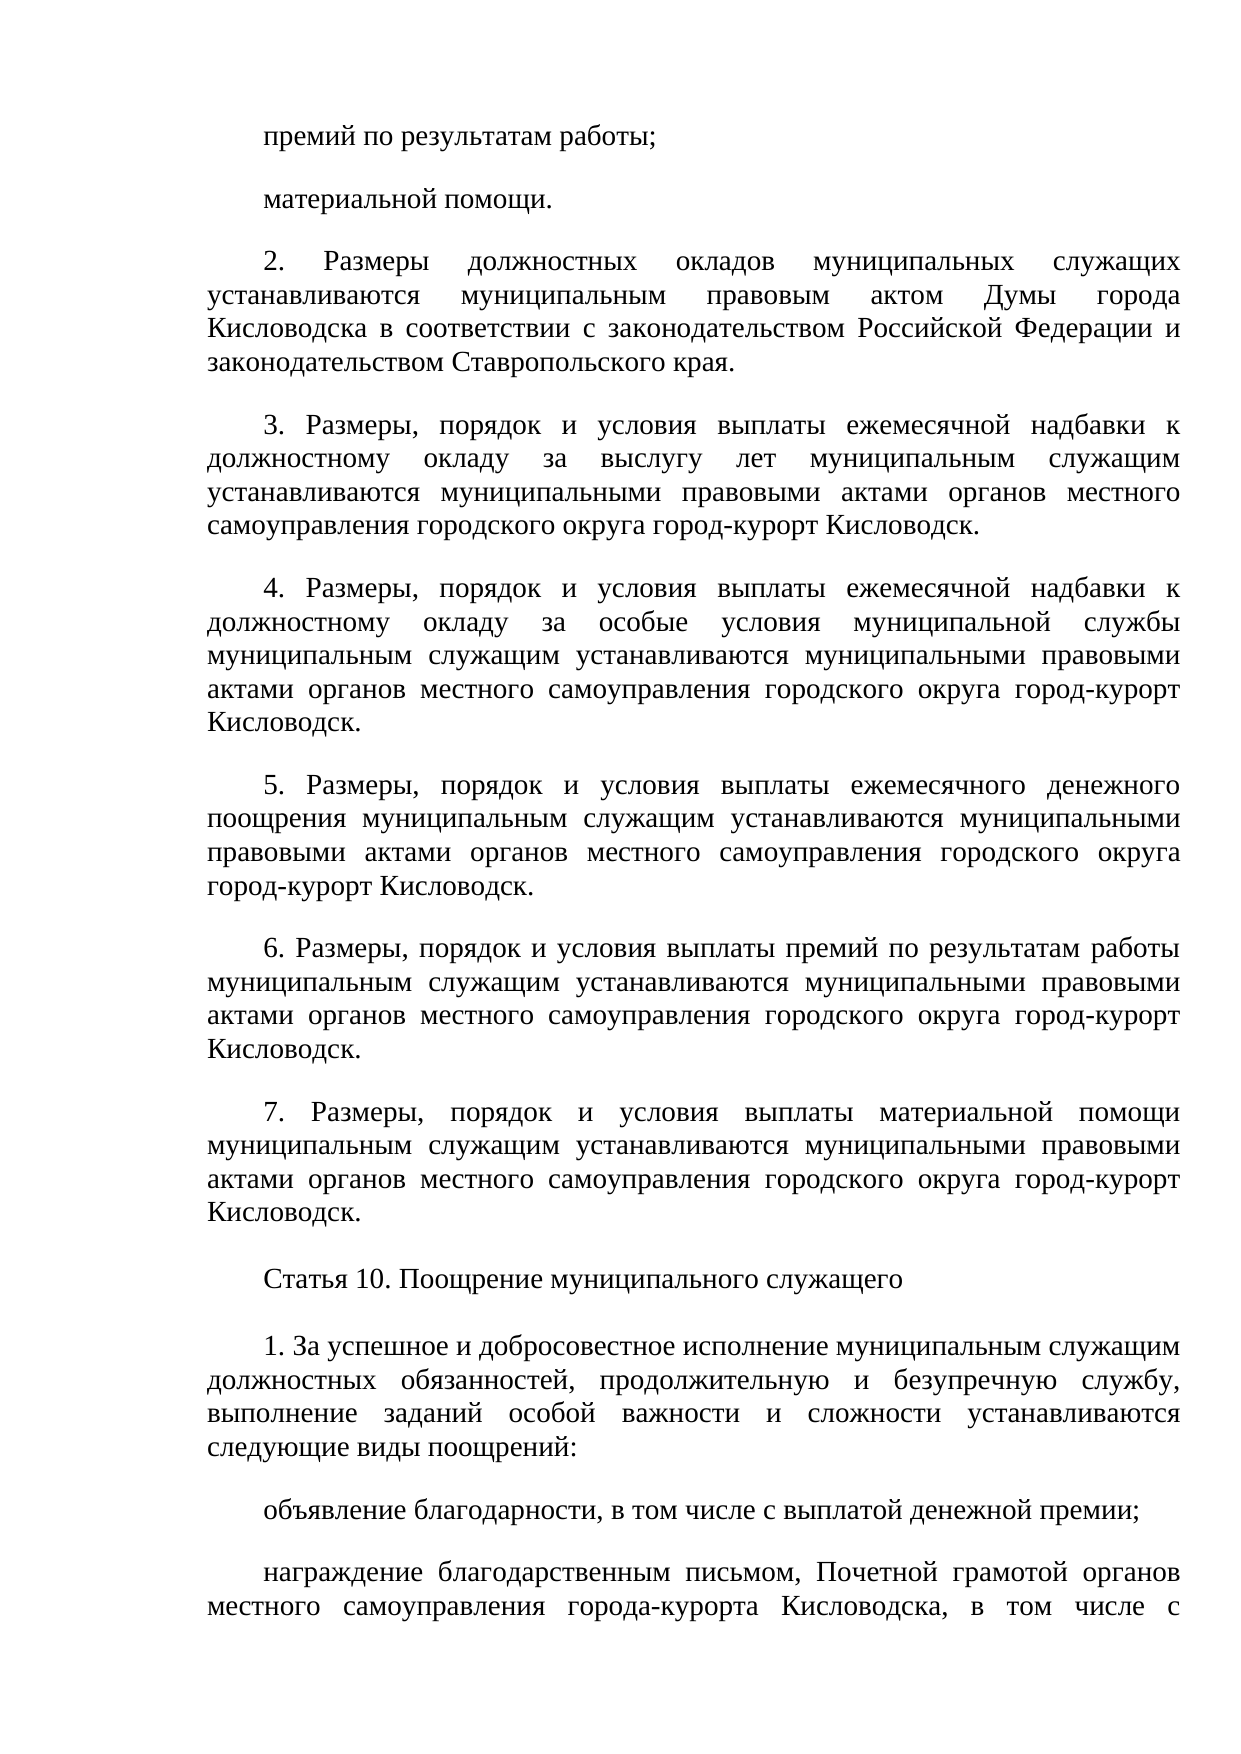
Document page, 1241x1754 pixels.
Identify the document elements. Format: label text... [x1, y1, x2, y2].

text 2. Размеры должностных окладов муниципальных служащих устанавливаются муниципальным правовым актом Думы города Кисловодска в соответствии с законодательством Российской Федерации и законодательством Ставропольского края. [207, 243, 1181, 378]
text объявление благодарности, в том числе с выплатой денежной премии; [207, 1492, 1181, 1525]
text 1. За успешное и добросовестное исполнение муниципальным служащим должностных обязанностей, продолжительную и безупречную службу, выполнение заданий особой важности и сложности устанавливаются следующие виды поощрений: [207, 1328, 1181, 1463]
text премий по результатам работы; [207, 118, 1181, 152]
text 7. Размеры, порядок и условия выплаты материальной помощи муниципальным служащим устанавливаются муниципальными правовыми актами органов местного самоуправления городского округа город-курорт Кисловодск. [207, 1094, 1181, 1228]
text 6. Размеры, порядок и условия выплаты премий по результатам работы муниципальным служащим устанавливаются муниципальными правовыми актами органов местного самоуправления городского округа город-курорт Кисловодск. [207, 930, 1181, 1064]
text 5. Размеры, порядок и условия выплаты ежемесячного денежного поощрения муниципальным служащим устанавливаются муниципальными правовыми актами органов местного самоуправления городского округа город-курорт Кисловодск. [207, 767, 1181, 901]
text 4. Размеры, порядок и условия выплаты ежемесячной надбавки к должностному окладу за особые условия муниципальной службы муниципальным служащим устанавливаются муниципальными правовыми актами органов местного самоуправления городского округа город-курорт Кисловодск. [207, 570, 1181, 738]
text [207, 1554, 1181, 1622]
text 3. Размеры, порядок и условия выплаты ежемесячной надбавки к должностному окладу за выслугу лет муниципальным служащим устанавливаются муниципальными правовыми актами органов местного самоуправления городского округа город-курорт Кисловодск. [207, 407, 1181, 541]
text Статья 10. Поощрение муниципального служащего [207, 1261, 1181, 1295]
text материальной помощи. [207, 181, 1181, 214]
